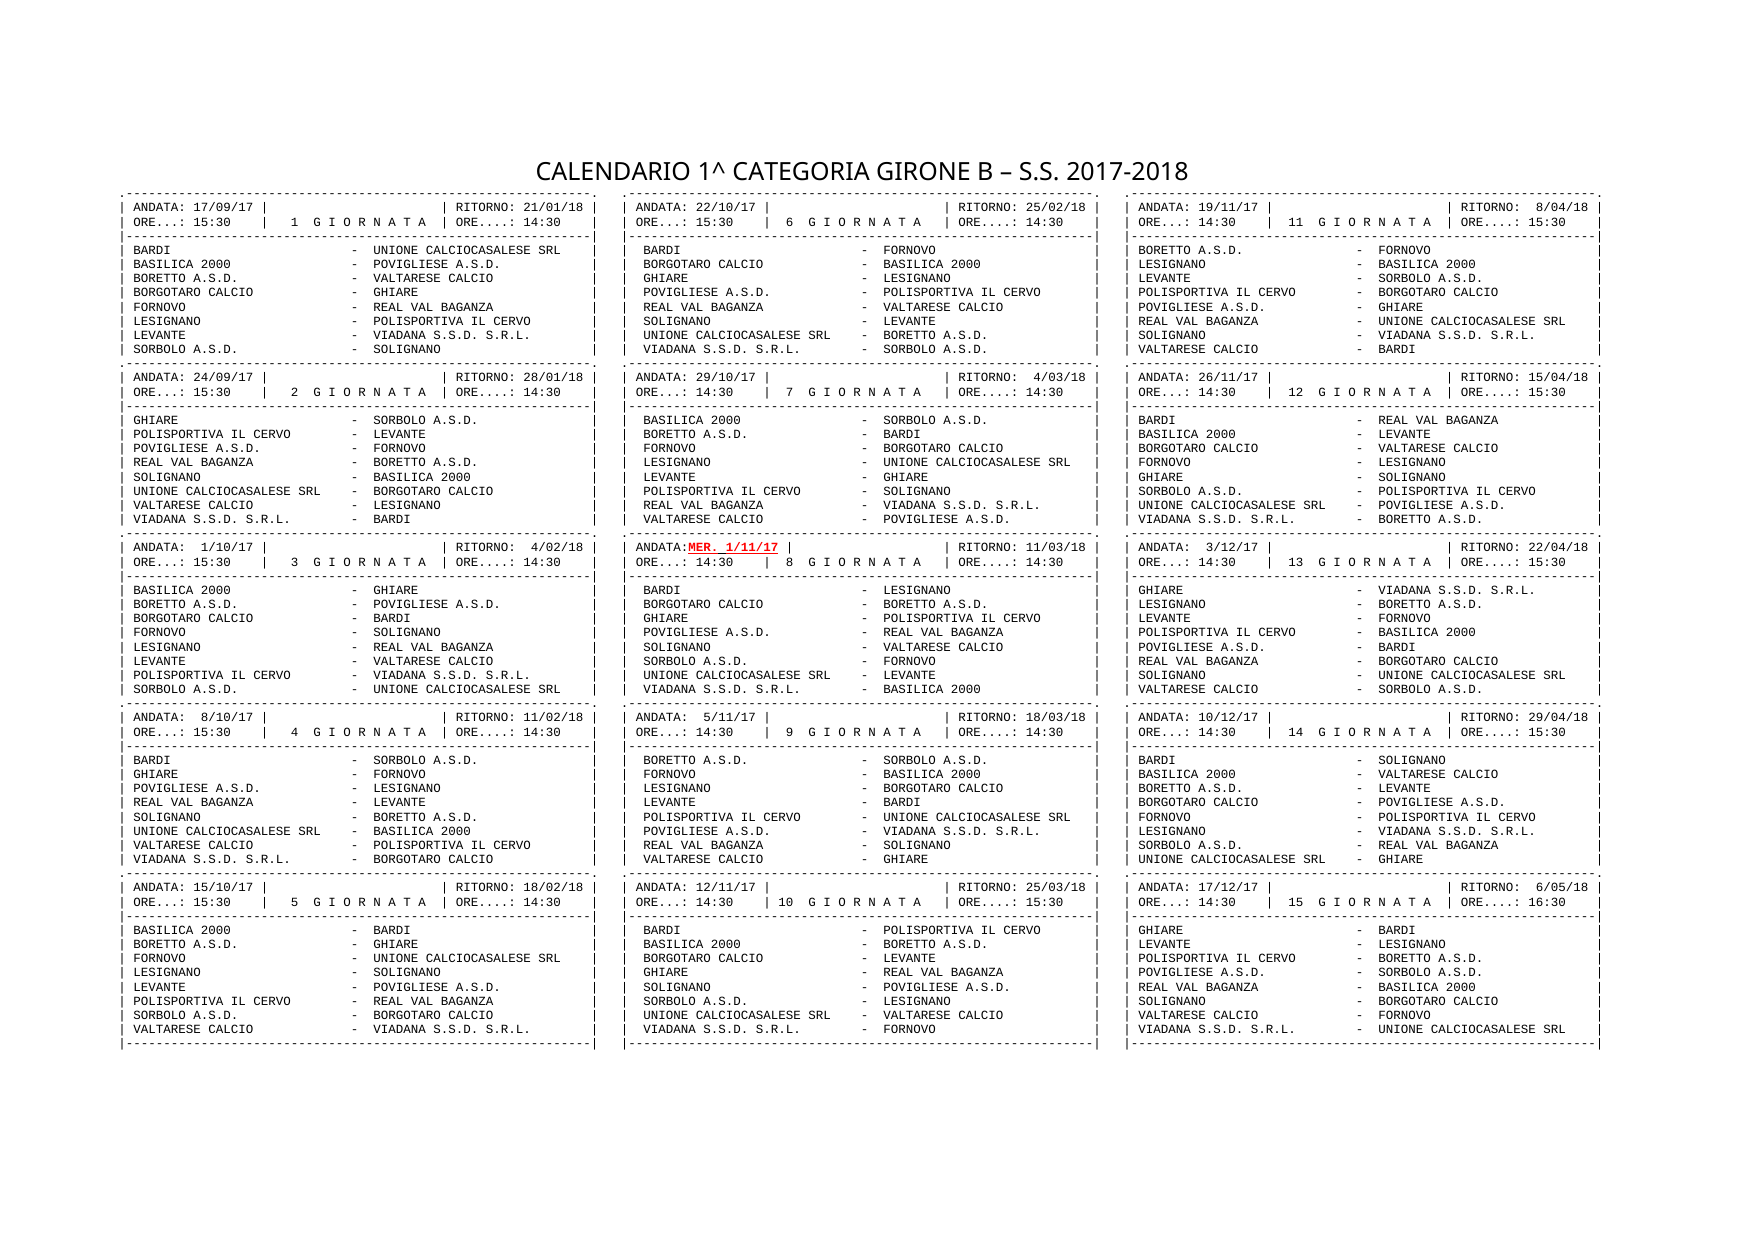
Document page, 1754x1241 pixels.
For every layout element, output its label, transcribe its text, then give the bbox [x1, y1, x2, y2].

text | SOLIGNANO - BORETTO A.S.D. | | POLISPORTIVA IL CERVO - UNIONE CALCIOCASALESE SRL | | FORNOVO - POLISPORTIVA IL CERVO | [118, 811, 1606, 825]
text | ORE...: 15:30 | 4 G I O R N A T A | ORE....: 14:30 | | ORE...: 14:30 | 9 G I O R N A T A | ORE....: 14:30 | | ORE...: 14:30 | 14 G I O R N A T A | ORE....: 15:30 | [118, 726, 1606, 740]
text | SORBOLO A.S.D. - SOLIGNANO | | VIADANA S.S.D. S.R.L. - SORBOLO A.S.D. | | VALTARESE CALCIO - BARDI | [118, 343, 1606, 357]
text | LESIGNANO - REAL VAL BAGANZA | | SOLIGNANO - VALTARESE CALCIO | | POVIGLIESE A.S.D. - BARDI | [118, 641, 1606, 655]
text | LESIGNANO - SOLIGNANO | | GHIARE - REAL VAL BAGANZA | | POVIGLIESE A.S.D. - SORBOLO A.S.D. | [118, 966, 1606, 981]
text | VALTARESE CALCIO - LESIGNANO | | REAL VAL BAGANZA - VIADANA S.S.D. S.R.L. | | UNIONE CALCIOCASALESE SRL - POVIGLIESE A.S.D. | [118, 499, 1606, 513]
text | SORBOLO A.S.D. - BORGOTARO CALCIO | | UNIONE CALCIOCASALESE SRL - VALTARESE CALCIO | | VALTARESE CALCIO - FORNOVO | [118, 1009, 1606, 1023]
text | BORETTO A.S.D. - POVIGLIESE A.S.D. | | BORGOTARO CALCIO - BORETTO A.S.D. | | LESIGNANO - BORETTO A.S.D. | [118, 598, 1606, 612]
text | BARDI - SORBOLO A.S.D. | | BORETTO A.S.D. - SORBOLO A.S.D. | | BARDI - SOLIGNANO | [118, 754, 1606, 768]
text | LEVANTE - VIADANA S.S.D. S.R.L. | | UNIONE CALCIOCASALESE SRL - BORETTO A.S.D. | | SOLIGNANO - VIADANA S.S.D. S.R.L. | [118, 329, 1606, 343]
text | FORNOVO - REAL VAL BAGANZA | | REAL VAL BAGANZA - VALTARESE CALCIO | | POVIGLIESE A.S.D. - GHIARE | [118, 301, 1606, 315]
text | ANDATA: 17/09/17 | | RITORNO: 21/01/18 | | ANDATA: 22/10/17 | | RITORNO: 25/02/18 | | ANDATA: 19/11/17 | | RITORNO: 8/04/18 | [118, 201, 1606, 216]
text | BARDI - UNIONE CALCIOCASALESE SRL | | BARDI - FORNOVO | | BORETTO A.S.D. - FORNOVO | [118, 244, 1606, 258]
text | ORE...: 15:30 | 1 G I O R N A T A | ORE....: 14:30 | | ORE...: 15:30 | 6 G I O R N A T A | ORE....: 14:30 | | ORE...: 14:30 | 11 G I O R N A T A | ORE....: 15:30 | [118, 216, 1606, 230]
text | ORE...: 15:30 | 2 G I O R N A T A | ORE....: 14:30 | | ORE...: 14:30 | 7 G I O R N A T A | ORE....: 14:30 | | ORE...: 14:30 | 12 G I O R N A T A | ORE....: 15:30 | [118, 386, 1606, 400]
text | FORNOVO - SOLIGNANO | | POVIGLIESE A.S.D. - REAL VAL BAGANZA | | POLISPORTIVA IL CERVO - BASILICA 2000 | [118, 626, 1606, 641]
text | ORE...: 15:30 | 5 G I O R N A T A | ORE....: 14:30 | | ORE...: 14:30 | 10 G I O R N A T A | ORE....: 15:30 | | ORE...: 14:30 | 15 G I O R N A T A | ORE....: 16:30 | [118, 896, 1606, 910]
text | VALTARESE CALCIO - VIADANA S.S.D. S.R.L. | | VIADANA S.S.D. S.R.L. - FORNOVO | | VIADANA S.S.D. S.R.L. - UNIONE CALCIOCASALESE SRL | [118, 1023, 1606, 1037]
text | BORGOTARO CALCIO - GHIARE | | POVIGLIESE A.S.D. - POLISPORTIVA IL CERVO | | POLISPORTIVA IL CERVO - BORGOTARO CALCIO | [118, 286, 1606, 301]
text | BASILICA 2000 - POVIGLIESE A.S.D. | | BORGOTARO CALCIO - BASILICA 2000 | | LESIGNANO - BASILICA 2000 | [118, 258, 1606, 272]
text | BORETTO A.S.D. - VALTARESE CALCIO | | GHIARE - LESIGNANO | | LEVANTE - SORBOLO A.S.D. | [118, 272, 1606, 286]
text | VALTARESE CALCIO - POLISPORTIVA IL CERVO | | REAL VAL BAGANZA - SOLIGNANO | | SORBOLO A.S.D. - REAL VAL BAGANZA | [118, 839, 1606, 853]
text | POLISPORTIVA IL CERVO - VIADANA S.S.D. S.R.L. | | UNIONE CALCIOCASALESE SRL - LEVANTE | | SOLIGNANO - UNIONE CALCIOCASALESE SRL | [118, 669, 1606, 683]
text | LEVANTE - VALTARESE CALCIO | | SORBOLO A.S.D. - FORNOVO | | REAL VAL BAGANZA - BORGOTARO CALCIO | [118, 655, 1606, 669]
text | LEVANTE - POVIGLIESE A.S.D. | | SOLIGNANO - POVIGLIESE A.S.D. | | REAL VAL BAGANZA - BASILICA 2000 | [118, 981, 1606, 995]
text | POVIGLIESE A.S.D. - LESIGNANO | | LESIGNANO - BORGOTARO CALCIO | | BORETTO A.S.D. - LEVANTE | [118, 782, 1606, 796]
text | ORE...: 15:30 | 3 G I O R N A T A | ORE....: 14:30 | | ORE...: 14:30 | 8 G I O R N A T A | ORE....: 14:30 | | ORE...: 14:30 | 13 G I O R N A T A | ORE....: 15:30 | [118, 556, 1606, 570]
text | REAL VAL BAGANZA - BORETTO A.S.D. | | LESIGNANO - UNIONE CALCIOCASALESE SRL | | FORNOVO - LESIGNANO | [118, 456, 1606, 471]
text | VIADANA S.S.D. S.R.L. - BARDI | | VALTARESE CALCIO - POVIGLIESE A.S.D. | | VIADANA S.S.D. S.R.L. - BORETTO A.S.D. | [118, 513, 1606, 527]
text | GHIARE - SORBOLO A.S.D. | | BASILICA 2000 - SORBOLO A.S.D. | | BARDI - REAL VAL BAGANZA | [118, 414, 1606, 428]
text CALENDARIO 1^ CATEGORIA GIRONE B – S.S. 2017-2018 [118, 153, 1606, 187]
text | VIADANA S.S.D. S.R.L. - BORGOTARO CALCIO | | VALTARESE CALCIO - GHIARE | | UNIONE CALCIOCASALESE SRL - GHIARE | [118, 853, 1606, 867]
text | GHIARE - FORNOVO | | FORNOVO - BASILICA 2000 | | BASILICA 2000 - VALTARESE CALCIO | [118, 768, 1606, 782]
text | BASILICA 2000 - GHIARE | | BARDI - LESIGNANO | | GHIARE - VIADANA S.S.D. S.R.L. | [118, 584, 1606, 598]
text | POLISPORTIVA IL CERVO - LEVANTE | | BORETTO A.S.D. - BARDI | | BASILICA 2000 - LEVANTE | [118, 428, 1606, 442]
text | UNIONE CALCIOCASALESE SRL - BASILICA 2000 | | POVIGLIESE A.S.D. - VIADANA S.S.D. S.R.L. | | LESIGNANO - VIADANA S.S.D. S.R.L. | [118, 825, 1606, 839]
text | POVIGLIESE A.S.D. - FORNOVO | | FORNOVO - BORGOTARO CALCIO | | BORGOTARO CALCIO - VALTARESE CALCIO | [118, 442, 1606, 456]
text | SOLIGNANO - BASILICA 2000 | | LEVANTE - GHIARE | | GHIARE - SOLIGNANO | [118, 471, 1606, 485]
text | FORNOVO - UNIONE CALCIOCASALESE SRL | | BORGOTARO CALCIO - LEVANTE | | POLISPORTIVA IL CERVO - BORETTO A.S.D. | [118, 952, 1606, 966]
text | ANDATA: 1/10/17 | | RITORNO: 4/02/18 | | ANDATA:MER. 1/11/17 | | RITORNO: 11/03/18 | | ANDATA: 3/12/17 | | RITORNO: 22/04/18 | [118, 541, 1606, 556]
text | LESIGNANO - POLISPORTIVA IL CERVO | | SOLIGNANO - LEVANTE | | REAL VAL BAGANZA - UNIONE CALCIOCASALESE SRL | [118, 315, 1606, 329]
text | UNIONE CALCIOCASALESE SRL - BORGOTARO CALCIO | | POLISPORTIVA IL CERVO - SOLIGNANO | | SORBOLO A.S.D. - POLISPORTIVA IL CERVO | [118, 485, 1606, 499]
text | POLISPORTIVA IL CERVO - REAL VAL BAGANZA | | SORBOLO A.S.D. - LESIGNANO | | SOLIGNANO - BORGOTARO CALCIO | [118, 995, 1606, 1009]
text | ANDATA: 15/10/17 | | RITORNO: 18/02/18 | | ANDATA: 12/11/17 | | RITORNO: 25/03/18 | | ANDATA: 17/12/17 | | RITORNO: 6/05/18 | [118, 881, 1606, 896]
text | BORETTO A.S.D. - GHIARE | | BASILICA 2000 - BORETTO A.S.D. | | LEVANTE - LESIGNANO | [118, 938, 1606, 952]
text | BASILICA 2000 - BARDI | | BARDI - POLISPORTIVA IL CERVO | | GHIARE - BARDI | [118, 924, 1606, 938]
text | REAL VAL BAGANZA - LEVANTE | | LEVANTE - BARDI | | BORGOTARO CALCIO - POVIGLIESE A.S.D. | [118, 796, 1606, 811]
text | ANDATA: 24/09/17 | | RITORNO: 28/01/18 | | ANDATA: 29/10/17 | | RITORNO: 4/03/18 | | ANDATA: 26/11/17 | | RITORNO: 15/04/18 | [118, 371, 1606, 386]
text | ANDATA: 8/10/17 | | RITORNO: 11/02/18 | | ANDATA: 5/11/17 | | RITORNO: 18/03/18 | | ANDATA: 10/12/17 | | RITORNO: 29/04/18 | [118, 711, 1606, 726]
text | SORBOLO A.S.D. - UNIONE CALCIOCASALESE SRL | | VIADANA S.S.D. S.R.L. - BASILICA 2000 | | VALTARESE CALCIO - SORBOLO A.S.D. | [118, 683, 1606, 697]
text | BORGOTARO CALCIO - BARDI | | GHIARE - POLISPORTIVA IL CERVO | | LEVANTE - FORNOVO | [118, 612, 1606, 626]
